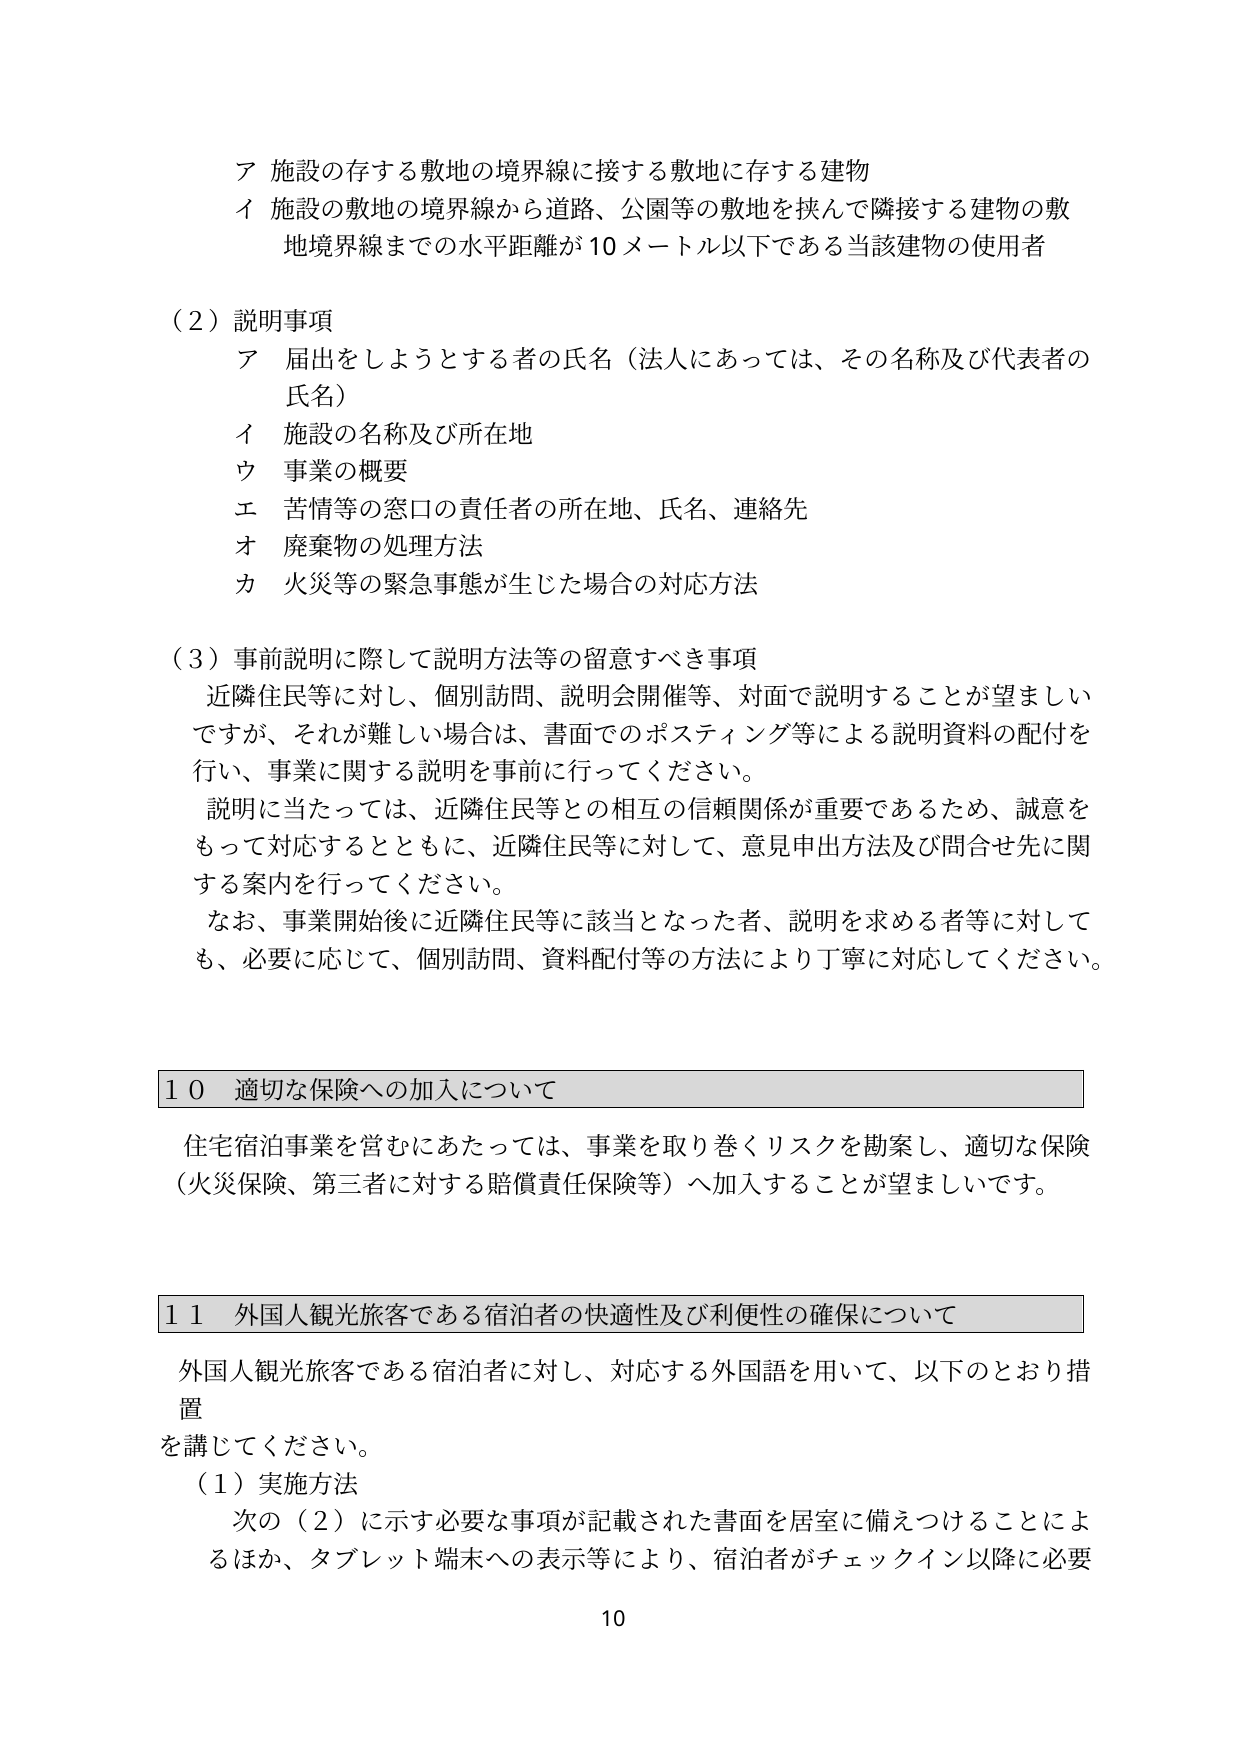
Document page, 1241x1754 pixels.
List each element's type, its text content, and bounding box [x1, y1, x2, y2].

text １０ 適切な保険への加入について [133, 1051, 1093, 1126]
text なお、事業開始後に近隣住民等に該当となった者、説明を求める者等に対しても、必要に応じて、個別訪問、資料配付等の方法により丁寧に対応してください。 [192, 901, 1093, 976]
text １１ 外国人観光旅客である宿泊者の快適性及び利便性の確保について [133, 1276, 1093, 1351]
text 地境界線までの水平距離が10メートル以下である当該建物の使用者 [133, 226, 1093, 264]
text エ 苦情等の窓口の責任者の所在地、氏名、連絡先 [133, 489, 1093, 526]
text 住宅宿泊事業を営むにあたっては、事業を取り巻くリスクを勘案し、適切な保険（火災保険、第三者に対する賠償責任保険等）へ加入することが望ましいです。 [133, 1126, 1093, 1201]
text 近隣住民等に対し、個別訪問、説明会開催等、対面で説明することが望ましいですが、それが難しい場合は、書面でのポスティング等による説明資料の配付を行い、事業に関する説明を事前に行ってください。 [192, 676, 1093, 789]
text （１）実施方法 [133, 1464, 1093, 1501]
text オ 廃棄物の処理方法 [133, 526, 1093, 564]
text イ 施設の名称及び所在地 [133, 414, 1093, 451]
text イ 施設の敷地の境界線から道路、公園等の敷地を挟んで隣接する建物の敷 [133, 189, 1093, 226]
text （３）事前説明に際して説明方法等の留意すべき事項 [133, 639, 1093, 676]
text 説明に当たっては、近隣住民等との相互の信頼関係が重要であるため、誠意をもって対応するとともに、近隣住民等に対して、意見申出方法及び問合せ先に関する案内を行ってください。 [192, 789, 1093, 901]
text ア 届出をしようとする者の氏名（法人にあっては、その名称及び代表者の氏名） [235, 339, 1093, 414]
text 外国人観光旅客である宿泊者に対し、対応する外国語を用いて、以下のとおり措置 [178, 1351, 1093, 1426]
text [207, 1501, 1093, 1576]
text ウ 事業の概要 [133, 451, 1093, 489]
text ア 施設の存する敷地の境界線に接する敷地に存する建物 [133, 151, 1093, 189]
text （２）説明事項 [133, 301, 1093, 339]
text を講じてください。 [133, 1426, 1093, 1464]
text カ 火災等の緊急事態が生じた場合の対応方法 [133, 564, 1093, 601]
